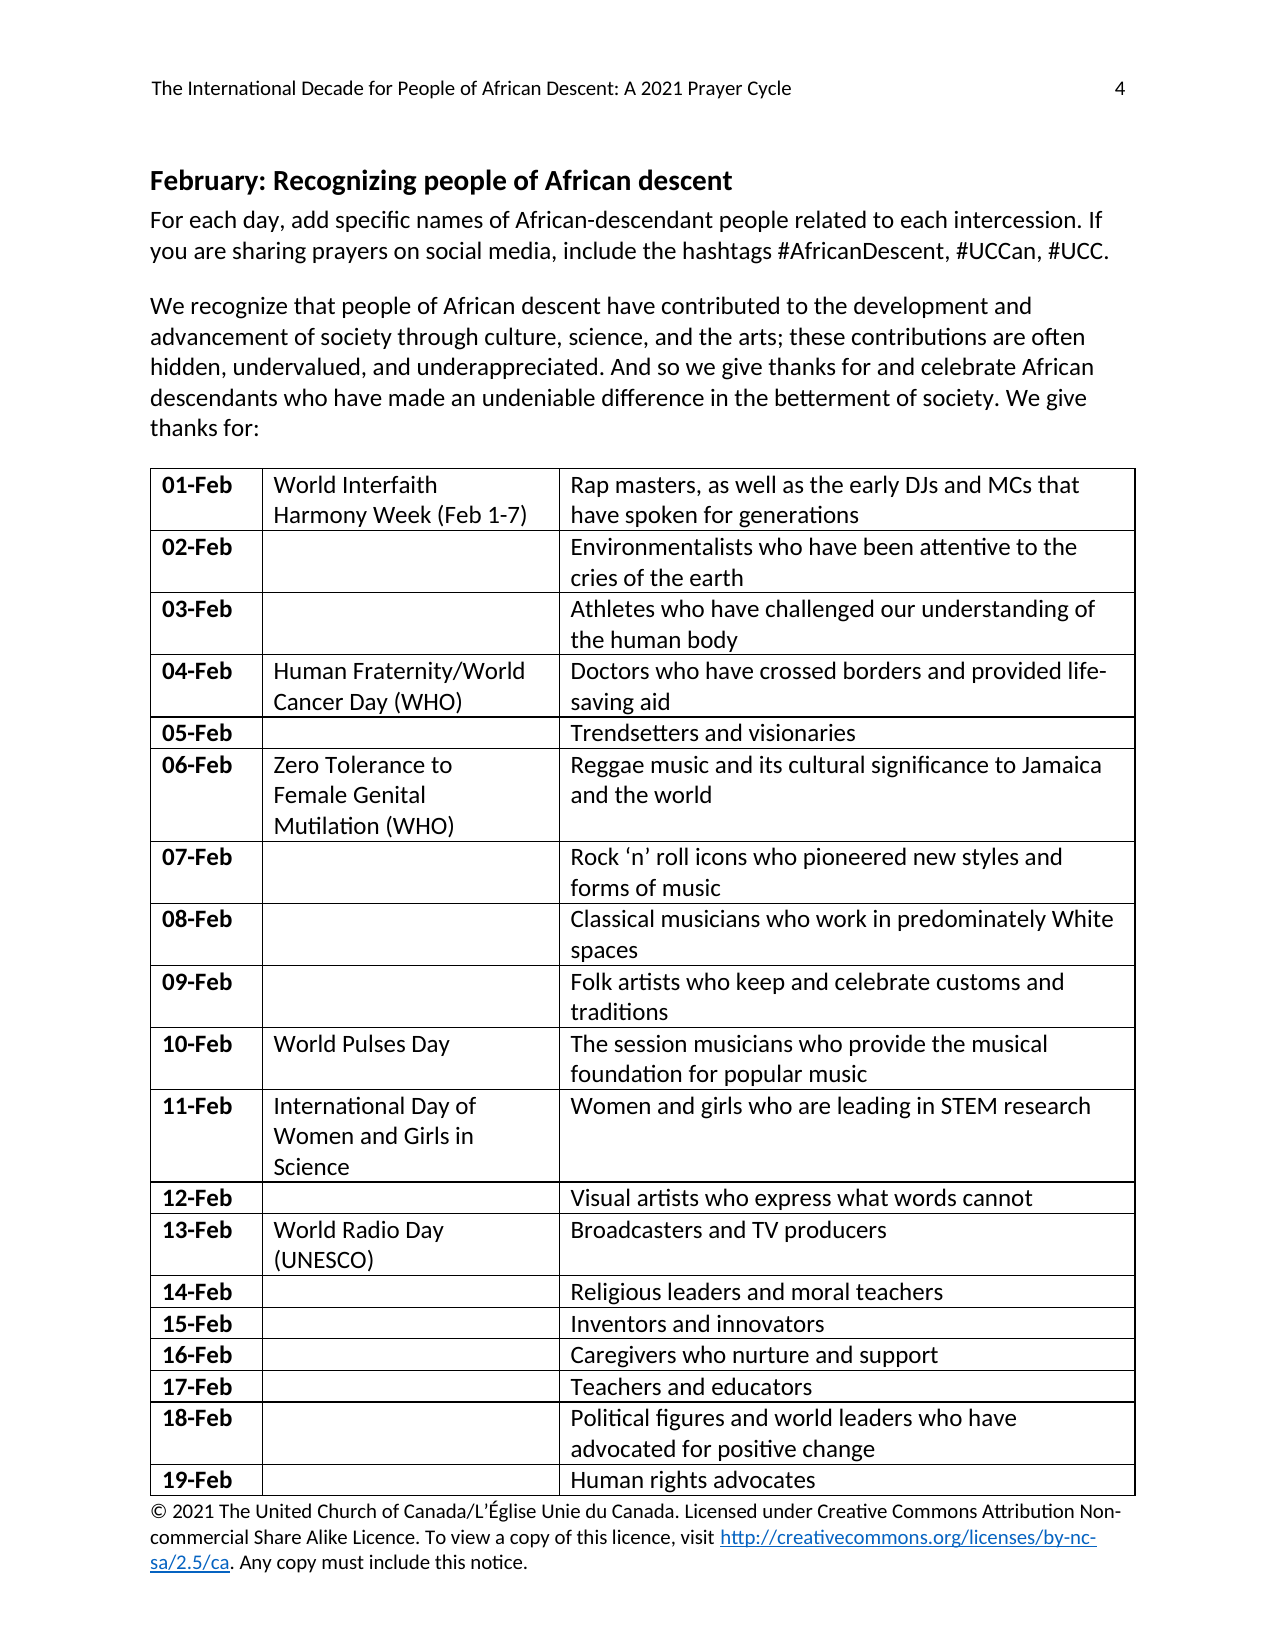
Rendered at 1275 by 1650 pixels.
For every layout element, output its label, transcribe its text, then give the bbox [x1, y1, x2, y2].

table_cell Folk artists who keep and celebrate customs and traditions [560, 966, 1134, 1027]
table_cell [263, 1276, 559, 1307]
table_cell 11-Feb [151, 1090, 262, 1181]
table_cell Caregivers who nurture and support [560, 1339, 1134, 1370]
table_header World Interfaith Harmony Week (Feb 1-7) [263, 469, 559, 530]
table_cell Environmentalists who have been attentive to the cries of the earth [560, 531, 1134, 592]
table_cell 06-Feb [151, 749, 262, 841]
subtitle February: Recognizing people of African descent [150, 162, 1125, 198]
table_cell [263, 1308, 559, 1338]
table_cell Zero Tolerance to Female Genital Mutilation (WHO) [263, 749, 559, 841]
table_cell The session musicians who provide the musical foundation for popular music [560, 1028, 1134, 1089]
table_cell [263, 531, 559, 592]
table_cell 15-Feb [151, 1308, 262, 1338]
table_cell [263, 842, 559, 903]
table_cell 02-Feb [151, 531, 262, 592]
table_cell [263, 966, 559, 1027]
text For each day, add specific names of African-descendant people related to each intercession. If you are sharing prayers on social media, include the hashtags #AfricanDescent, #UCCan, #UCC. [150, 204, 1125, 265]
table_cell Trendsetters and visionaries [560, 718, 1134, 748]
table_cell World Radio Day (UNESCO) [263, 1214, 559, 1275]
table_cell [263, 904, 559, 965]
table_cell 12-Feb [151, 1183, 262, 1213]
table_cell 16-Feb [151, 1339, 262, 1370]
table_cell Human Fraternity/World Cancer Day (WHO) [263, 655, 559, 716]
table_cell [263, 1183, 559, 1213]
table_cell Visual artists who express what words cannot [560, 1183, 1134, 1213]
table_cell 19-Feb [151, 1465, 262, 1495]
table_cell Classical musicians who work in predominately White spaces [560, 904, 1134, 965]
table_cell [263, 1465, 559, 1495]
table_cell 05-Feb [151, 718, 262, 748]
table_cell [263, 593, 559, 654]
table_cell Human rights advocates [560, 1465, 1134, 1495]
table_cell 09-Feb [151, 966, 262, 1027]
table_cell Religious leaders and moral teachers [560, 1276, 1134, 1307]
text We recognize that people of African descent have contributed to the development and advancement of society through culture, science, and the arts; these contributions are often hidden, undervalued, and underappreciated. And so we give thanks for and celebrate African descendants who have made an undeniable difference in the betterment of society. We give thanks for: [150, 290, 1125, 443]
table_cell 07-Feb [151, 842, 262, 903]
table_cell 17-Feb [151, 1371, 262, 1401]
table_cell 13-Feb [151, 1214, 262, 1275]
table_cell World Pulses Day [263, 1028, 559, 1089]
table_cell Athletes who have challenged our understanding of the human body [560, 593, 1134, 654]
table_cell Teachers and educators [560, 1371, 1134, 1401]
table_cell Inventors and innovators [560, 1308, 1134, 1338]
table_cell 18-Feb [151, 1403, 262, 1463]
table_cell Doctors who have crossed borders and provided life-saving aid [560, 655, 1134, 716]
table_cell [263, 1371, 559, 1401]
table_cell 10-Feb [151, 1028, 262, 1089]
table_cell 08-Feb [151, 904, 262, 965]
table_header 01-Feb [151, 469, 262, 530]
table_cell Political figures and world leaders who have advocated for positive change [560, 1403, 1134, 1463]
table_cell [263, 1403, 559, 1463]
table_cell [263, 718, 559, 748]
table_cell Broadcasters and TV producers [560, 1214, 1134, 1275]
table_header Rap masters, as well as the early DJs and MCs that have spoken for generations [560, 469, 1134, 530]
table_cell Rock ‘n’ roll icons who pioneered new styles and forms of music [560, 842, 1134, 903]
table_cell [263, 1339, 559, 1370]
table_cell 04-Feb [151, 655, 262, 716]
table_cell 14-Feb [151, 1276, 262, 1307]
table_cell Women and girls who are leading in STEM research [560, 1090, 1134, 1181]
table_cell International Day of Women and Girls in Science [263, 1090, 559, 1181]
table_cell Reggae music and its cultural significance to Jamaica and the world [560, 749, 1134, 841]
table_cell 03-Feb [151, 593, 262, 654]
